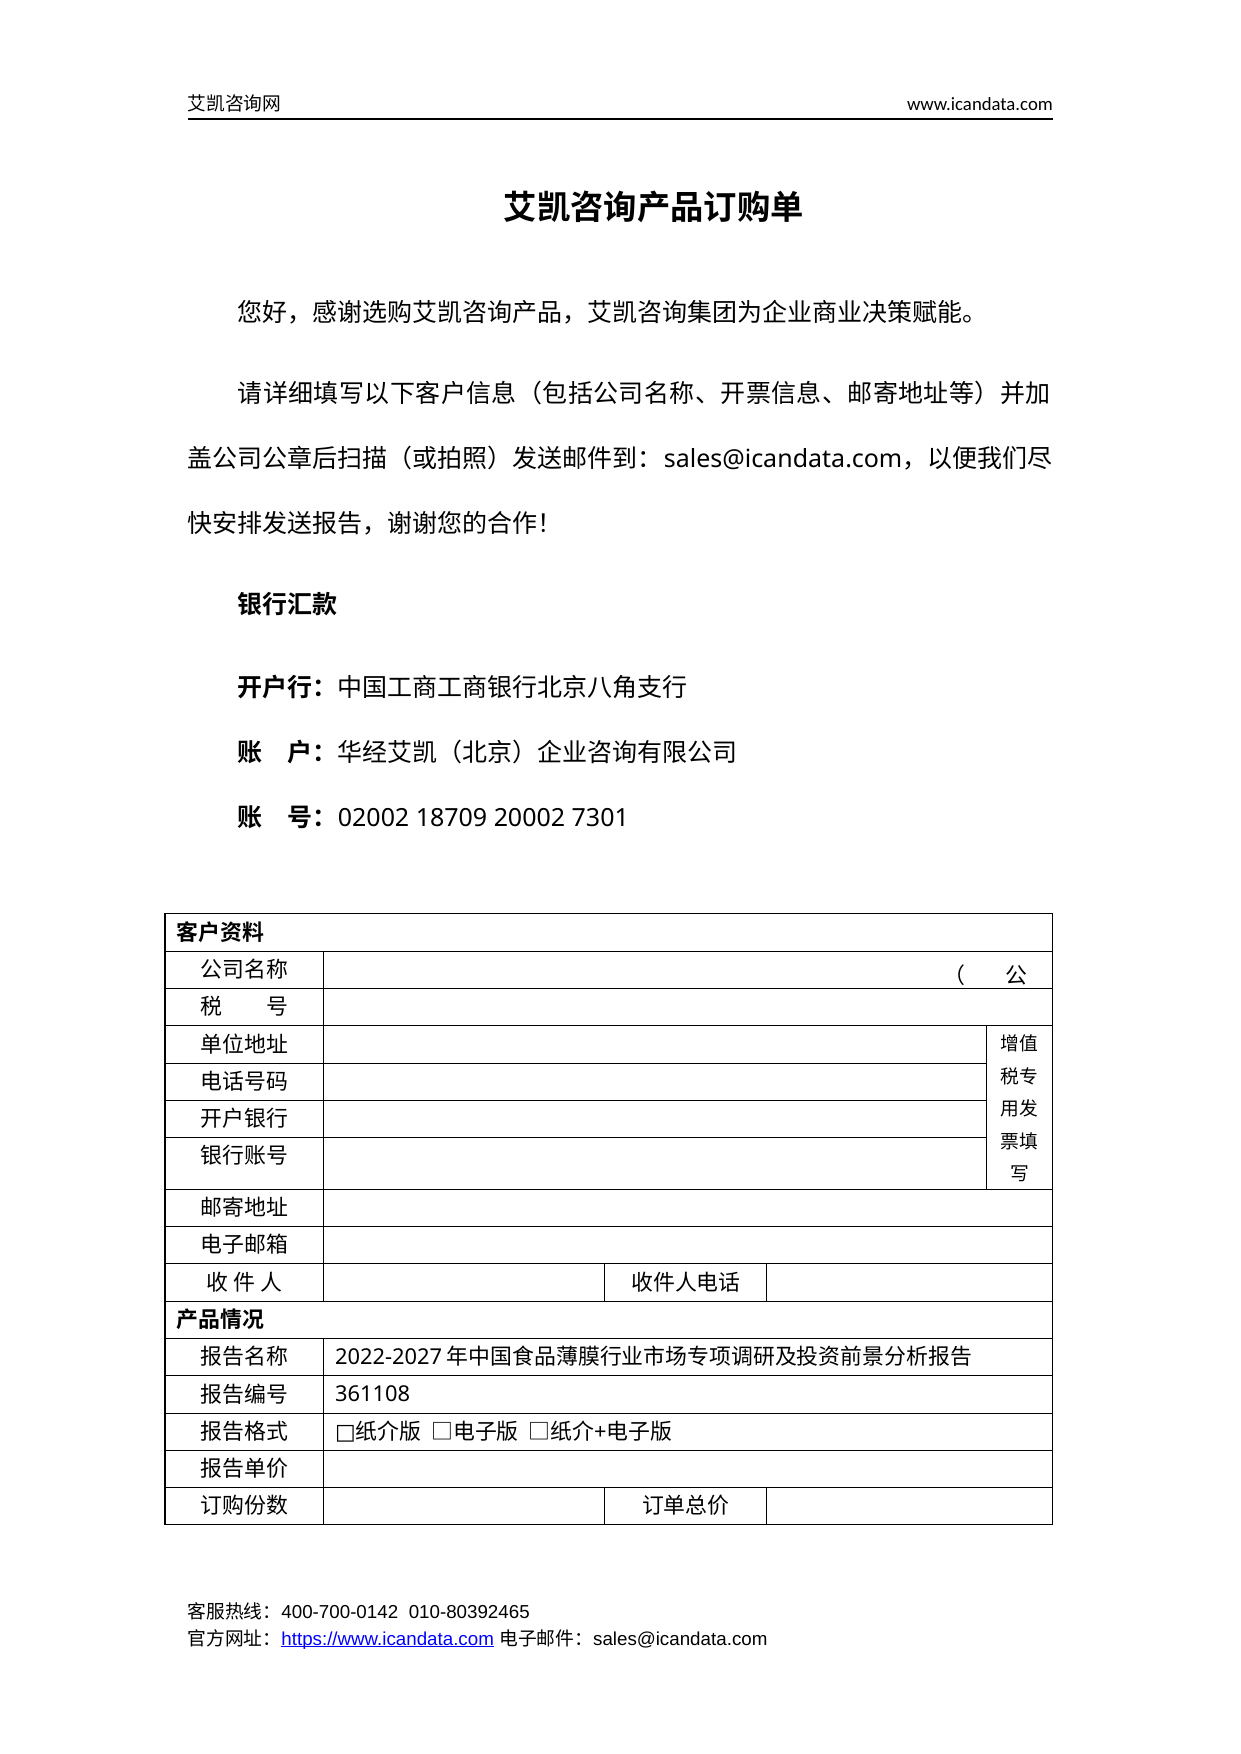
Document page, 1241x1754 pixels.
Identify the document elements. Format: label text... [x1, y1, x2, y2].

table_cell [324, 1101, 986, 1137]
table_cell [767, 1264, 1052, 1301]
text 账 户：华经艾凯（北京）企业咨询有限公司 [187, 718, 1053, 783]
table_cell 订单总价 [605, 1488, 766, 1524]
table_cell □纸介版 □电子版 □纸介+电子版 [324, 1414, 1052, 1450]
table_cell [324, 1190, 1052, 1226]
table_cell [324, 1064, 986, 1100]
table_cell 公司名称 [166, 952, 323, 988]
table_cell 邮寄地址 [166, 1190, 323, 1226]
text 银行汇款 [187, 570, 1053, 635]
table_cell 收件人电话 [605, 1264, 766, 1301]
table_cell 报告名称 [166, 1339, 323, 1375]
table_cell 增值税专用发票填写 [987, 1026, 1052, 1189]
table_cell 报告格式 [166, 1414, 323, 1450]
table_cell [324, 1138, 986, 1189]
text 您好，感谢选购艾凯咨询产品，艾凯咨询集团为企业商业决策赋能。 [187, 278, 1053, 343]
table_cell 报告单价 [166, 1451, 323, 1487]
table_cell 银行账号 [166, 1138, 323, 1189]
table_cell 电子邮箱 [166, 1227, 323, 1263]
table_cell [324, 1451, 1052, 1487]
table_cell 收 件 人 [166, 1264, 323, 1301]
table_cell 2022-2027年中国食品薄膜行业市场专项调研及投资前景分析报告 [324, 1339, 1052, 1375]
text 账 号：02002 18709 20002 7301 [187, 783, 1053, 848]
table_cell 361108 [324, 1376, 1052, 1412]
table_cell [324, 1026, 986, 1062]
text 艾凯咨询产品订购单 [187, 172, 1053, 237]
table_cell [324, 1488, 604, 1524]
text 开户行：中国工商工商银行北京八角支行 [187, 653, 1053, 718]
table_cell [324, 952, 1052, 988]
table_cell [324, 1227, 1052, 1263]
table_cell [767, 1488, 1052, 1524]
table_cell 税 号 [166, 989, 323, 1025]
text 请详细填写以下客户信息（包括公司名称、开票信息、邮寄地址等）并加盖公司公章后扫描（或拍照）发送邮件到：sales@icandata.com，以便我们尽快安排发送报告，谢谢您的合作！ [187, 359, 1053, 554]
table_cell 电话号码 [166, 1064, 323, 1100]
table_cell 产品情况 [166, 1302, 1052, 1338]
table_header 客户资料 [166, 914, 1052, 951]
table_cell [324, 1264, 604, 1301]
table_cell 报告编号 [166, 1376, 323, 1412]
table_cell 开户银行 [166, 1101, 323, 1137]
table_cell [324, 989, 1052, 1025]
table_cell 单位地址 [166, 1026, 323, 1062]
table_cell 订购份数 [166, 1488, 323, 1524]
